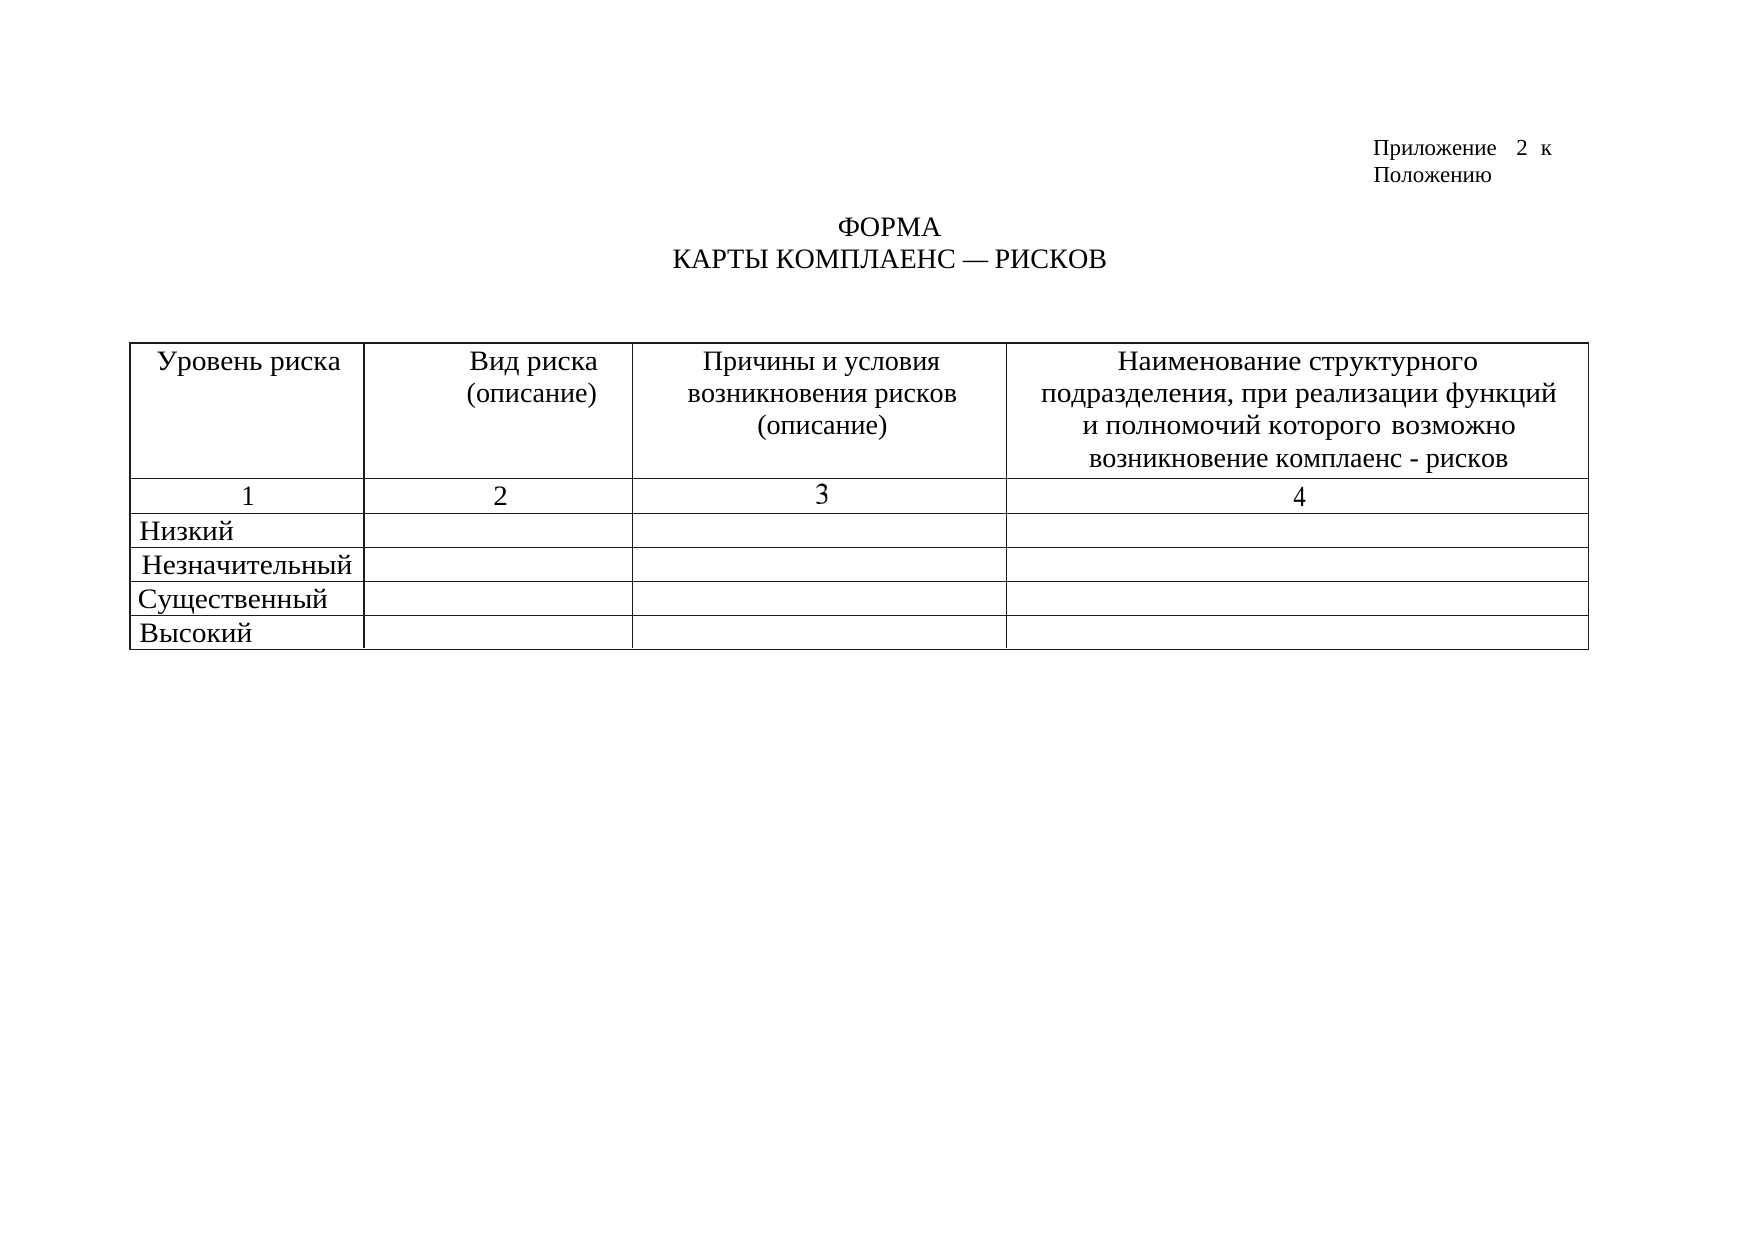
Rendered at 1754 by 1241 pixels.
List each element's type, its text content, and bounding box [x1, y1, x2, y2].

table_cell [1007, 514, 1588, 547]
table_header Наименование структурного подразделения, при реализации функций и полномочий которого возможно возникновение комплаенс - рисков [1007, 344, 1588, 477]
table_cell 4 [1007, 479, 1588, 513]
table_cell Низкий [131, 514, 363, 547]
text ФОРМА [212, 210, 1566, 242]
table_cell [365, 616, 632, 648]
table_cell [633, 616, 1006, 648]
table_cell [365, 514, 632, 547]
table_cell [365, 548, 632, 581]
table_header Вид риска (описание) [365, 344, 632, 477]
table_cell [365, 582, 632, 614]
table_cell Высокий [131, 616, 363, 648]
table_cell Существенный [131, 582, 363, 614]
table_cell [633, 548, 1006, 581]
table_header Уровень риска [131, 344, 363, 477]
picture [816, 483, 828, 504]
table_cell [1007, 582, 1588, 614]
table_cell 1 [131, 479, 363, 513]
table_cell [633, 582, 1006, 614]
table_cell [633, 514, 1006, 547]
table_cell [1007, 616, 1588, 648]
text КАРТЫ КОМПЛАЕНС — РИСКОВ [213, 242, 1566, 275]
table_cell [1007, 548, 1588, 581]
text Приложение 2 к Положению [1373, 134, 1552, 187]
table_cell [633, 479, 1006, 513]
table_cell 2 [365, 479, 632, 513]
table_header Причины и условия возникновения рисков (описание) [633, 344, 1006, 477]
table_cell Незначительный [131, 548, 363, 581]
